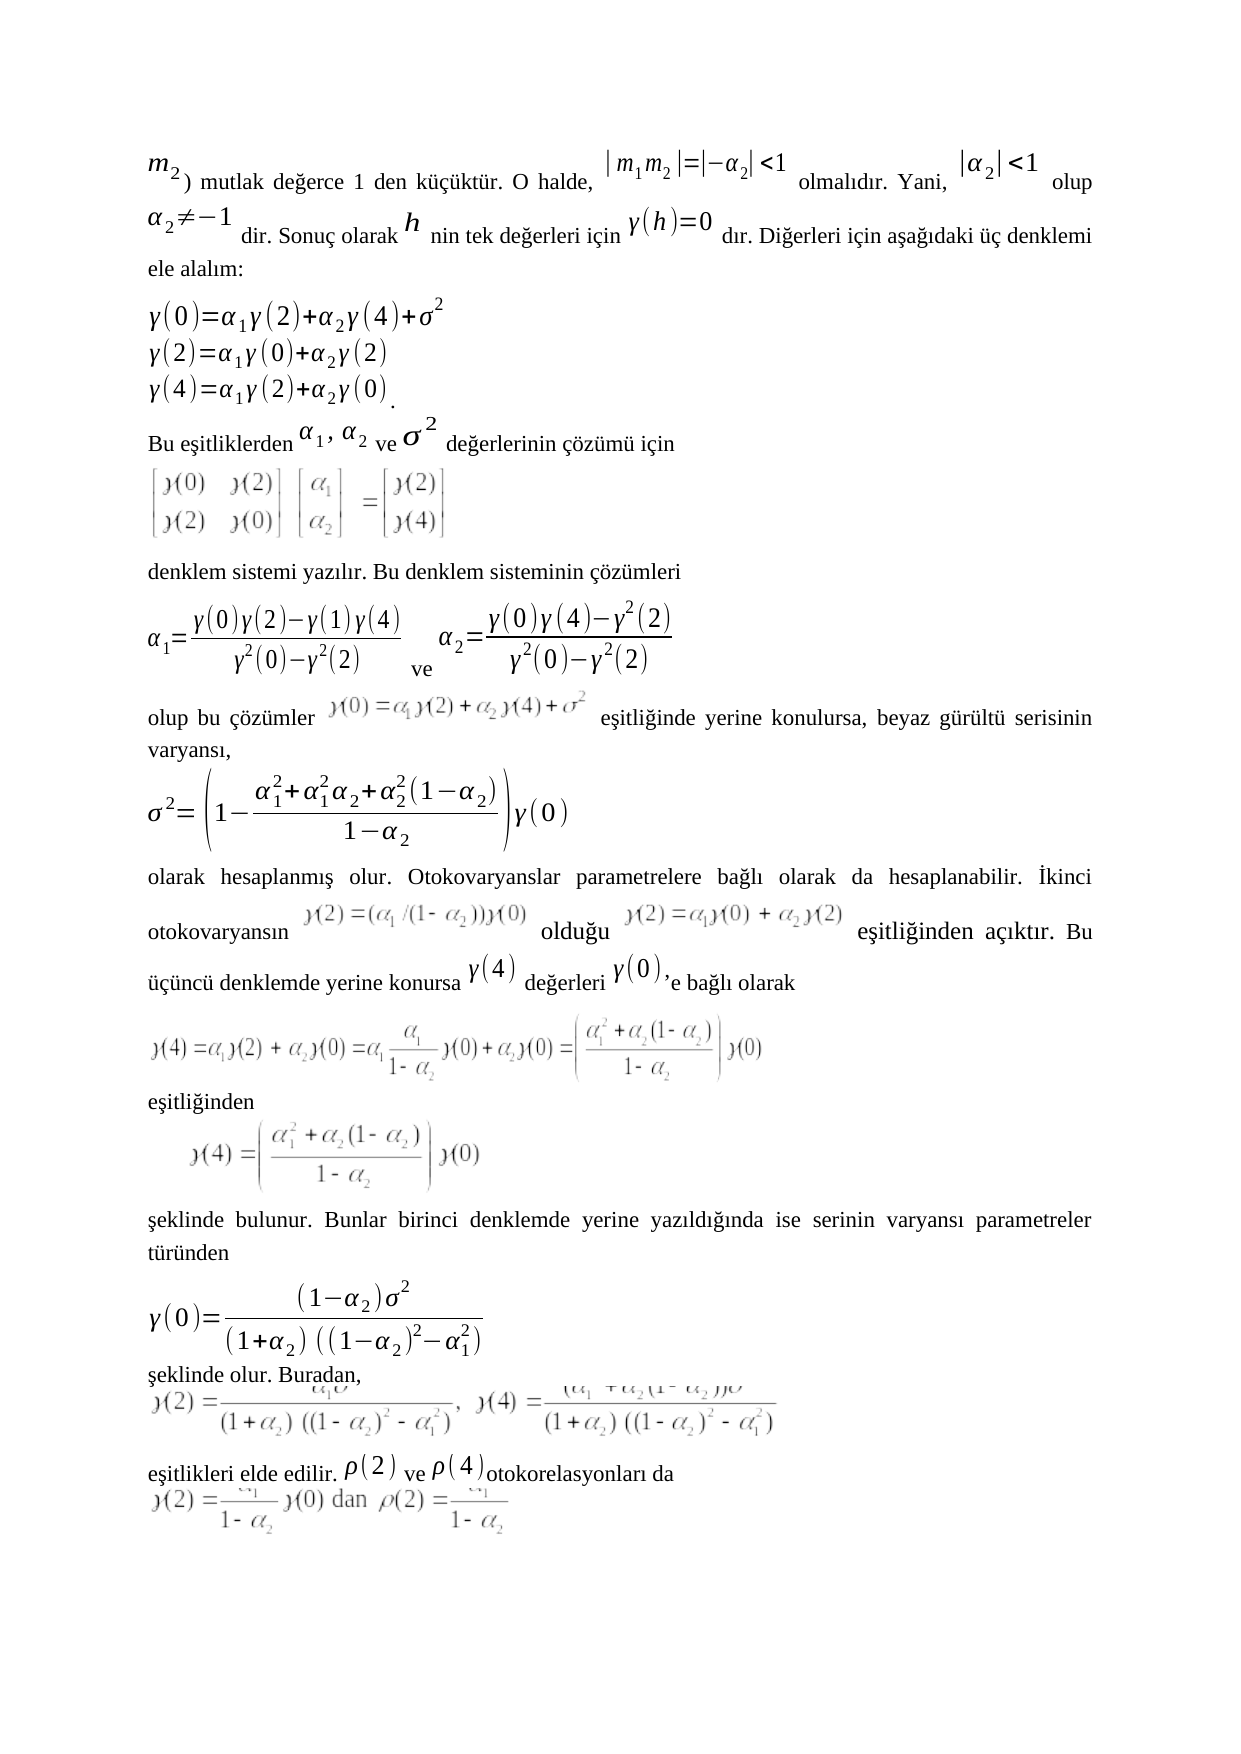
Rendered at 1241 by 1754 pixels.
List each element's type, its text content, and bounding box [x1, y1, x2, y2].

text Bu eşitliklerden ve değerlerinin çözümü için [148, 414, 1093, 456]
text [148, 148, 1093, 282]
text eşitliğinden [148, 1088, 1093, 1114]
text şeklinde bulunur. Bunlar birinci denklemde yerine yazıldığında ise serinin varyansı parametreler türünden [148, 1206, 1093, 1265]
text ve [148, 597, 1093, 682]
text . [148, 373, 1093, 414]
text şeklinde olur. Buradan, [148, 1361, 1093, 1387]
text olup bu çözümler eşitliğinde yerine konulursa, beyaz gürültü serisinin varyansı, [148, 682, 1093, 762]
text olarak hesaplanmış olur. Otokovaryanslar parametrelere bağlı olarak da hesaplanabilir. İkinci otokovaryansın olduğu eşitliğinden açıktır. Bu üçüncü denklemde yerine konursa değerleri ’e bağlı olarak [148, 863, 1093, 996]
text eşitlikleri elde edilir. ve otokorelasyonları da [148, 1454, 1093, 1488]
text denklem sistemi yazılır. Bu denklem sisteminin çözümleri [148, 558, 1093, 584]
